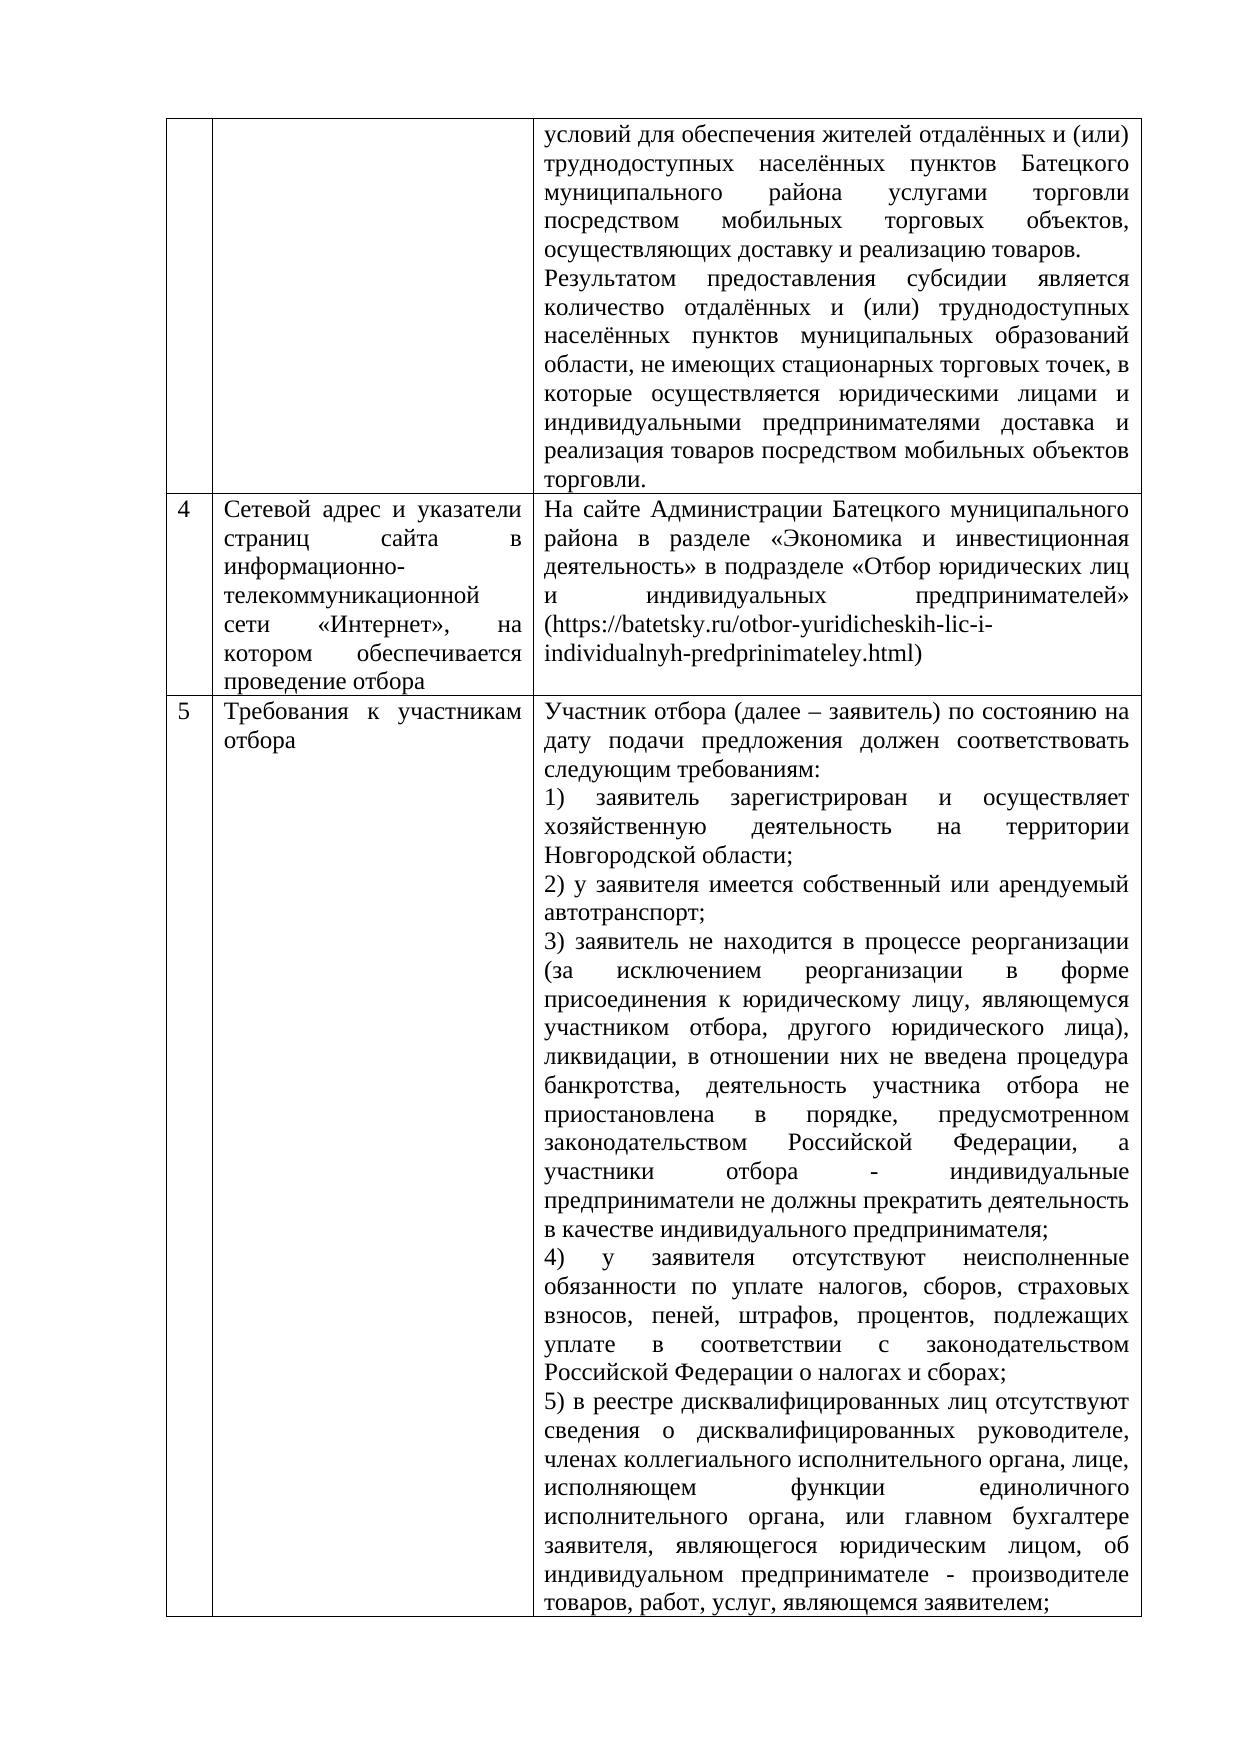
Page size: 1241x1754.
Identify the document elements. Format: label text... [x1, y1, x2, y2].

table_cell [213, 696, 533, 1616]
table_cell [534, 696, 1141, 1616]
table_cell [534, 119, 1141, 493]
table_cell 4 [167, 494, 212, 695]
table_cell На сайте Администрации Батецкого муниципального района в разделе «Экономика и инвестиционная деятельность» в подразделе «Отбор юридических лиц и индивидуальных предпринимателей» (https://batetsky.ru/otbor-yuridicheskih-lic-i-individualnyh-predprinimateley.html) [534, 494, 1141, 695]
table_cell 5 [167, 696, 212, 1616]
table_cell Сетевой адрес и указатели страниц сайта в информационно-телекоммуникационной сети «Интернет», на котором обеспечивается проведение отбора [213, 494, 533, 695]
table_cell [213, 119, 533, 493]
table_cell 3 [167, 119, 212, 493]
